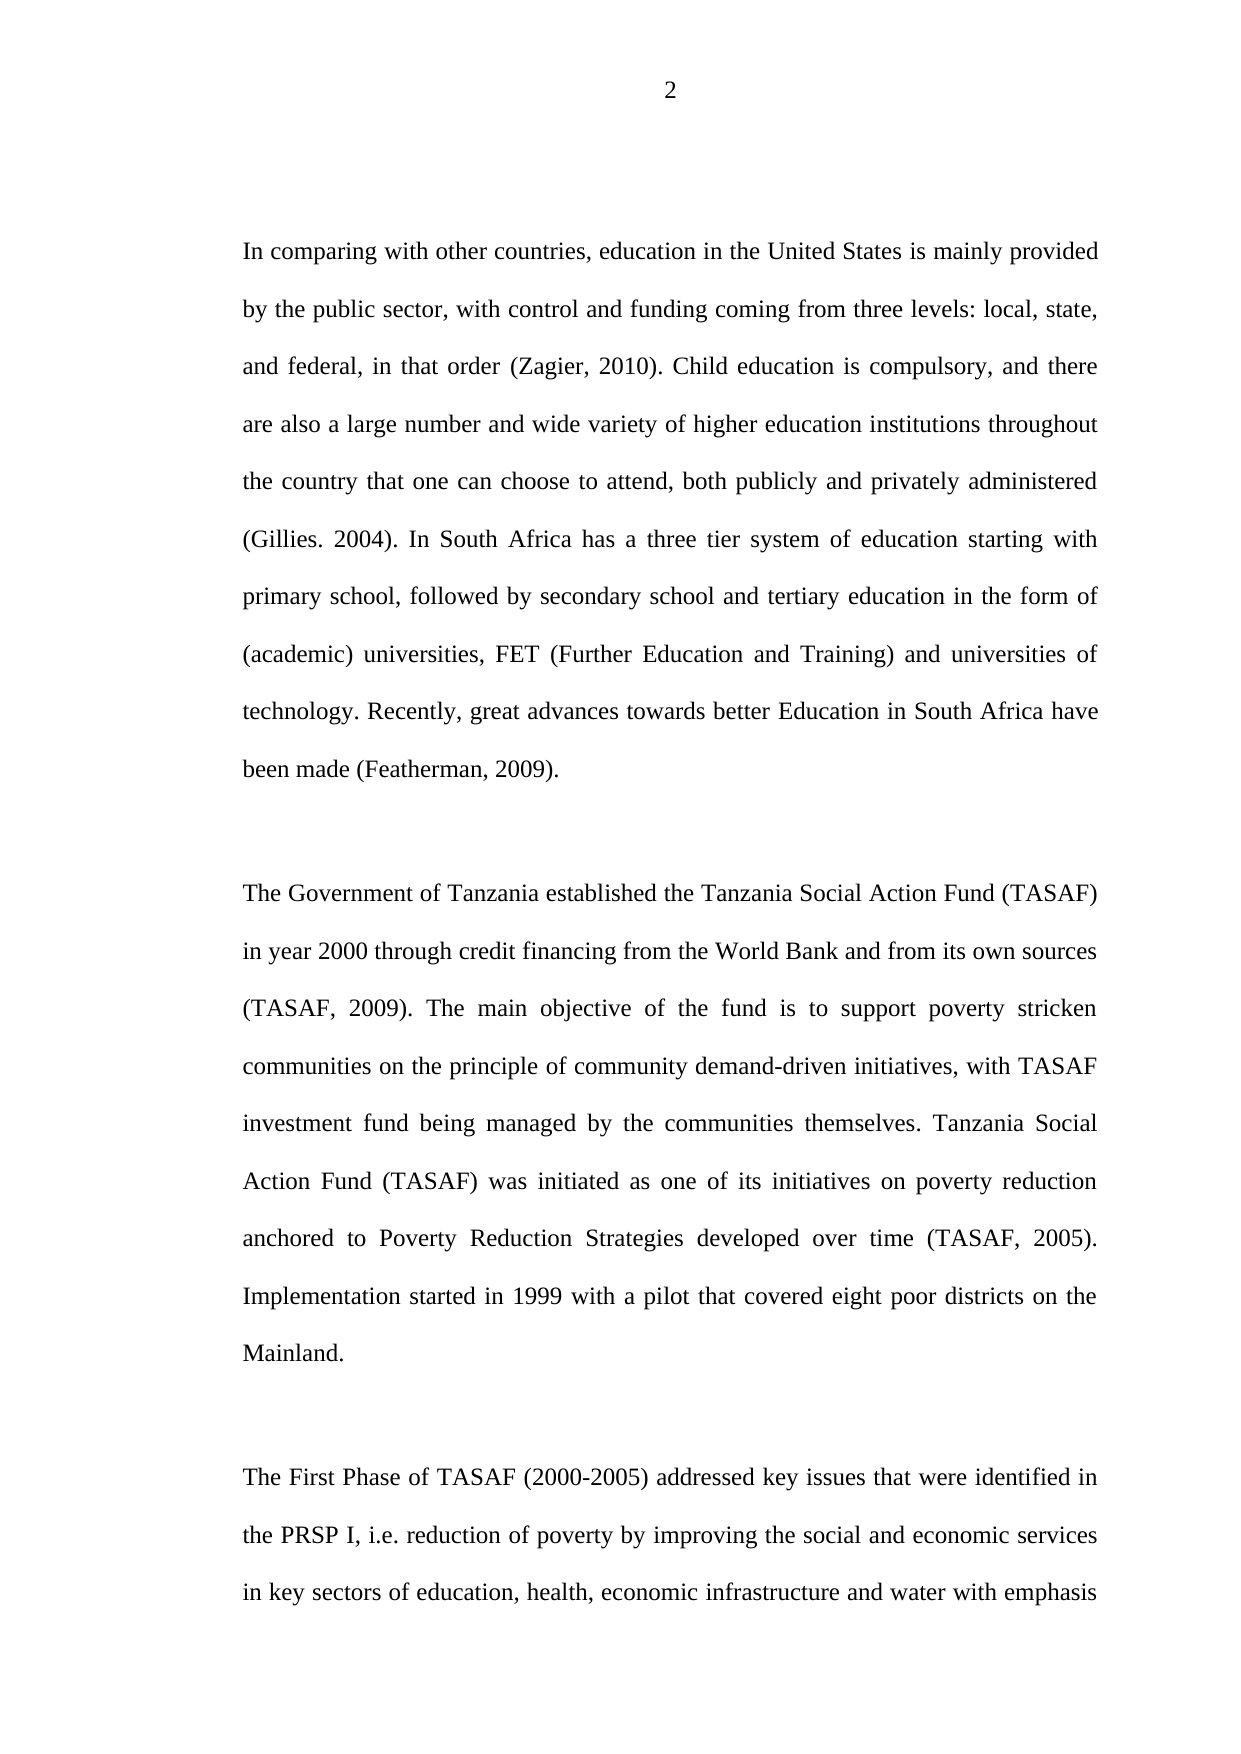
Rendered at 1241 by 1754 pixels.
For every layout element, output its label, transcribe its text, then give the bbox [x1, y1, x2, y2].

text The Government of Tanzania established the Tanzania Social Action Fund (TASAF) in year 2000 through credit financing from the World Bank and from its own sources (TASAF, 2009). The main objective of the fund is to support poverty stricken communities on the principle of community demand-driven initiatives, with TASAF investment fund being managed by the communities themselves. Tanzania Social Action Fund (TASAF) was initiated as one of its initiatives on poverty reduction anchored to Poverty Reduction Strategies developed over time (TASAF, 2005). Implementation started in 1999 with a pilot that covered eight poor districts on the Mainland. [242, 878, 1098, 1367]
text In comparing with other countries, education in the United States is mainly provided by the public sector, with control and funding coming from three levels: local, state, and federal, in that order (Zagier, 2010). Child education is compulsory, and there are also a large number and wide variety of higher education institutions throughout the country that one can choose to attend, both publicly and privately administered (Gillies. 2004). In South Africa has a three tier system of education starting with primary school, followed by secondary school and tertiary education in the form of (academic) universities, FET (Further Education and Training) and universities of technology. Recently, great advances towards better Education in South Africa have been made (Featherman, 2009). [242, 236, 1098, 782]
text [242, 1462, 1098, 1606]
